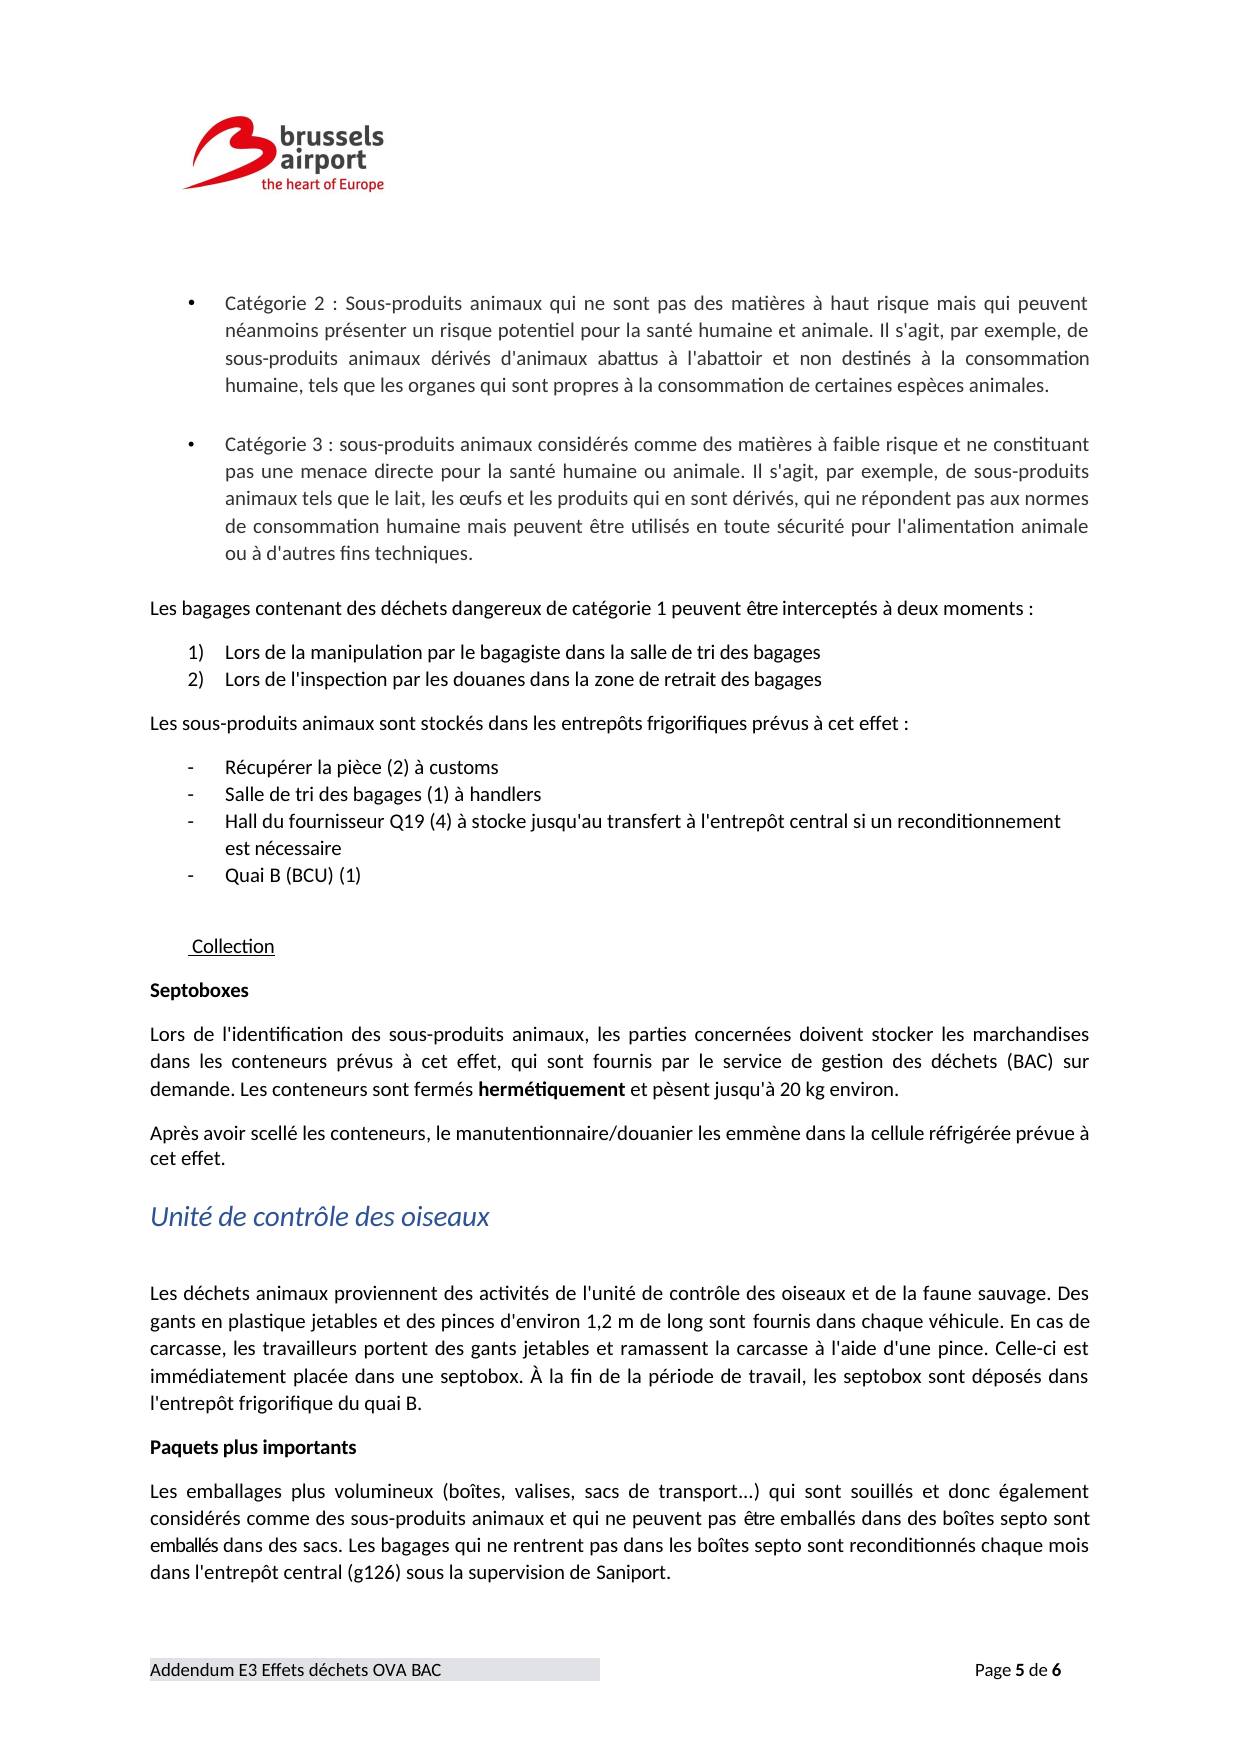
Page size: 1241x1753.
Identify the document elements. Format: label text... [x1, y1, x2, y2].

picture [150, 73, 426, 232]
text Collection [187, 933, 1103, 959]
text Les sous-produits animaux sont stockés dans les entrepôts frigorifiques prévus à cet effet : [150, 710, 1103, 735]
list Récupérer la pièce (2) à customs [187, 754, 1103, 780]
list Catégorie 3 : sous-produits animaux considérés comme des matières à faible risque et ne constituant pas une menace directe pour la santé humaine ou animale. Il s'agit, par exemple, de sous-produits animaux tels que le lait, les œufs et les produits qui en sont dérivés, qui ne répondent pas aux normes de consommation humaine mais peuvent être utilisés en toute sécurité pour l'alimentation animale ou à d'autres fins techniques. [187, 431, 1091, 566]
text Lors de l'identification des sous-produits animaux, les parties concernées doivent stocker les marchandises dans les conteneurs prévus à cet effet, qui sont fournis par le service de gestion des déchets (BAC) sur demande. Les conteneurs sont fermés hermétiquement et pèsent jusqu'à 20 kg environ. [150, 1021, 1091, 1102]
list Quai B (BCU) (1) [187, 862, 1103, 888]
subtitle Septoboxes [150, 977, 1103, 1003]
list Lors de la manipulation par le bagagiste dans la salle de tri des bagages [187, 639, 1103, 664]
subtitle Paquets plus importants [150, 1434, 1103, 1459]
text Unité de contrôle des oiseaux [150, 1198, 1103, 1234]
text Les déchets animaux proviennent des activités de l'unité de contrôle des oiseaux et de la faune sauvage. Des gants en plastique jetables et des pinces d'environ 1,2 m de long sont fournis dans chaque véhicule. En cas de carcasse, les travailleurs portent des gants jetables et ramassent la carcasse à l'aide d'une pince. Celle-ci est immédiatement placée dans une septobox. À la fin de la période de travail, les septobox sont déposés dans l'entrepôt frigorifique du quai B. [150, 1281, 1091, 1416]
text Après avoir scellé les conteneurs, le manutentionnaire/douanier les emmène dans la cellule réfrigérée prévue à cet effet. [150, 1120, 1103, 1171]
list Salle de tri des bagages (1) à handlers [187, 781, 1103, 807]
list Catégorie 2 : Sous-produits animaux qui ne sont pas des matières à haut risque mais qui peuvent néanmoins présenter un risque potentiel pour la santé humaine et animale. Il s'agit, par exemple, de sous-produits animaux dérivés d'animaux abattus à l'abattoir et non destinés à la consommation humaine, tels que les organes qui sont propres à la consommation de certaines espèces animales. [187, 289, 1091, 398]
text Les emballages plus volumineux (boîtes, valises, sacs de transport...) qui sont souillés et donc également considérés comme des sous-produits animaux et qui ne peuvent pas être emballés dans des boîtes septo sont emballés dans des sacs. Les bagages qui ne rentrent pas dans les boîtes septo sont reconditionnés chaque mois dans l'entrepôt central (g126) sous la supervision de Saniport. [150, 1478, 1091, 1584]
list Hall du fournisseur Q19 (4) à stocke jusqu'au transfert à l'entrepôt central si un reconditionnement est nécessaire [187, 808, 1090, 861]
text Les bagages contenant des déchets dangereux de catégorie 1 peuvent être interceptés à deux moments : [150, 595, 1103, 620]
list Lors de l'inspection par les douanes dans la zone de retrait des bagages [187, 666, 1103, 692]
